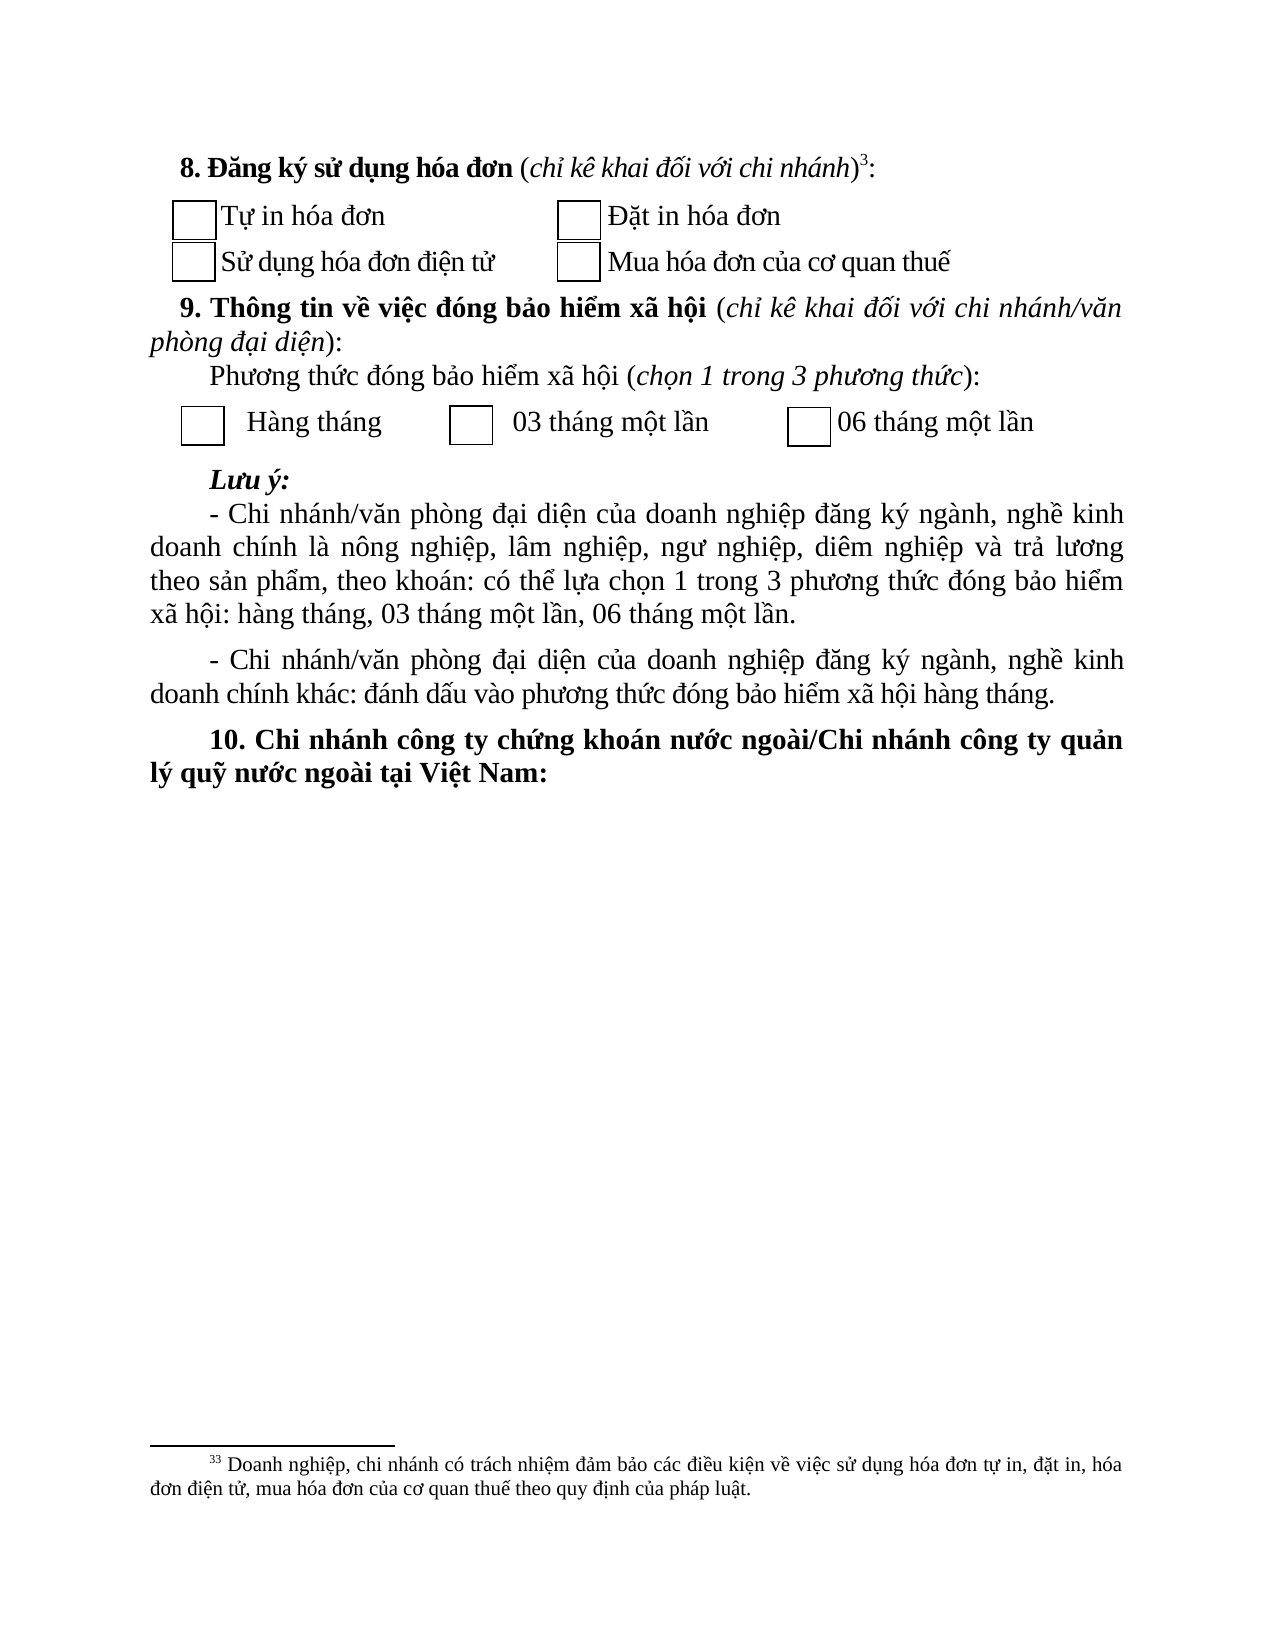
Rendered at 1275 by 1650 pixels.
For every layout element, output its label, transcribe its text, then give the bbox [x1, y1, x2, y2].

table_header Tự in hóa đơn [150, 199, 537, 232]
table_header 03 tháng một lần [442, 404, 767, 437]
text Lưu ý: [150, 462, 1125, 496]
text 10. Chi nhánh công ty chứng khoán nước ngoài/Chi nhánh công ty quản lý quỹ nước ngoài tại Việt Nam: [150, 722, 1125, 789]
table_cell Mua hóa đơn của cơ quan thuế [537, 232, 1009, 278]
text Phương thức đóng bảo hiểm xã hội (chọn 1 trong 3 phương thức): [150, 358, 1125, 391]
text - Chi nhánh/văn phòng đại diện của doanh nghiệp đăng ký ngành, nghề kinh doanh chính là nông nghiệp, lâm nghiệp, ngư nghiệp, diêm nghiệp và trả lương theo sản phẩm, theo khoán: có thể lựa chọn 1 trong 3 phương thức đóng bảo hiểm xã hội: hàng tháng, 03 tháng một lần, 06 tháng một lần. [150, 496, 1125, 630]
table_header Hàng tháng [176, 404, 442, 437]
text 9. Thông tin về việc đóng bảo hiểm xã hội (chỉ kê khai đối với chi nhánh/văn phòng đại diện): [150, 291, 1125, 358]
text - Chi nhánh/văn phòng đại diện của doanh nghiệp đăng ký ngành, nghề kinh doanh chính khác: đánh dấu vào phương thức đóng bảo hiểm xã hội hàng tháng. [150, 642, 1125, 709]
table_header Đặt in hóa đơn [537, 199, 1009, 232]
text 8. Đăng ký sử dụng hóa đơn (chỉ kê khai đối với chi nhánh)3: [150, 150, 1125, 183]
table_cell Sử dụng hóa đơn điện tử [150, 232, 537, 278]
table_header 06 tháng một lần [767, 404, 1092, 437]
